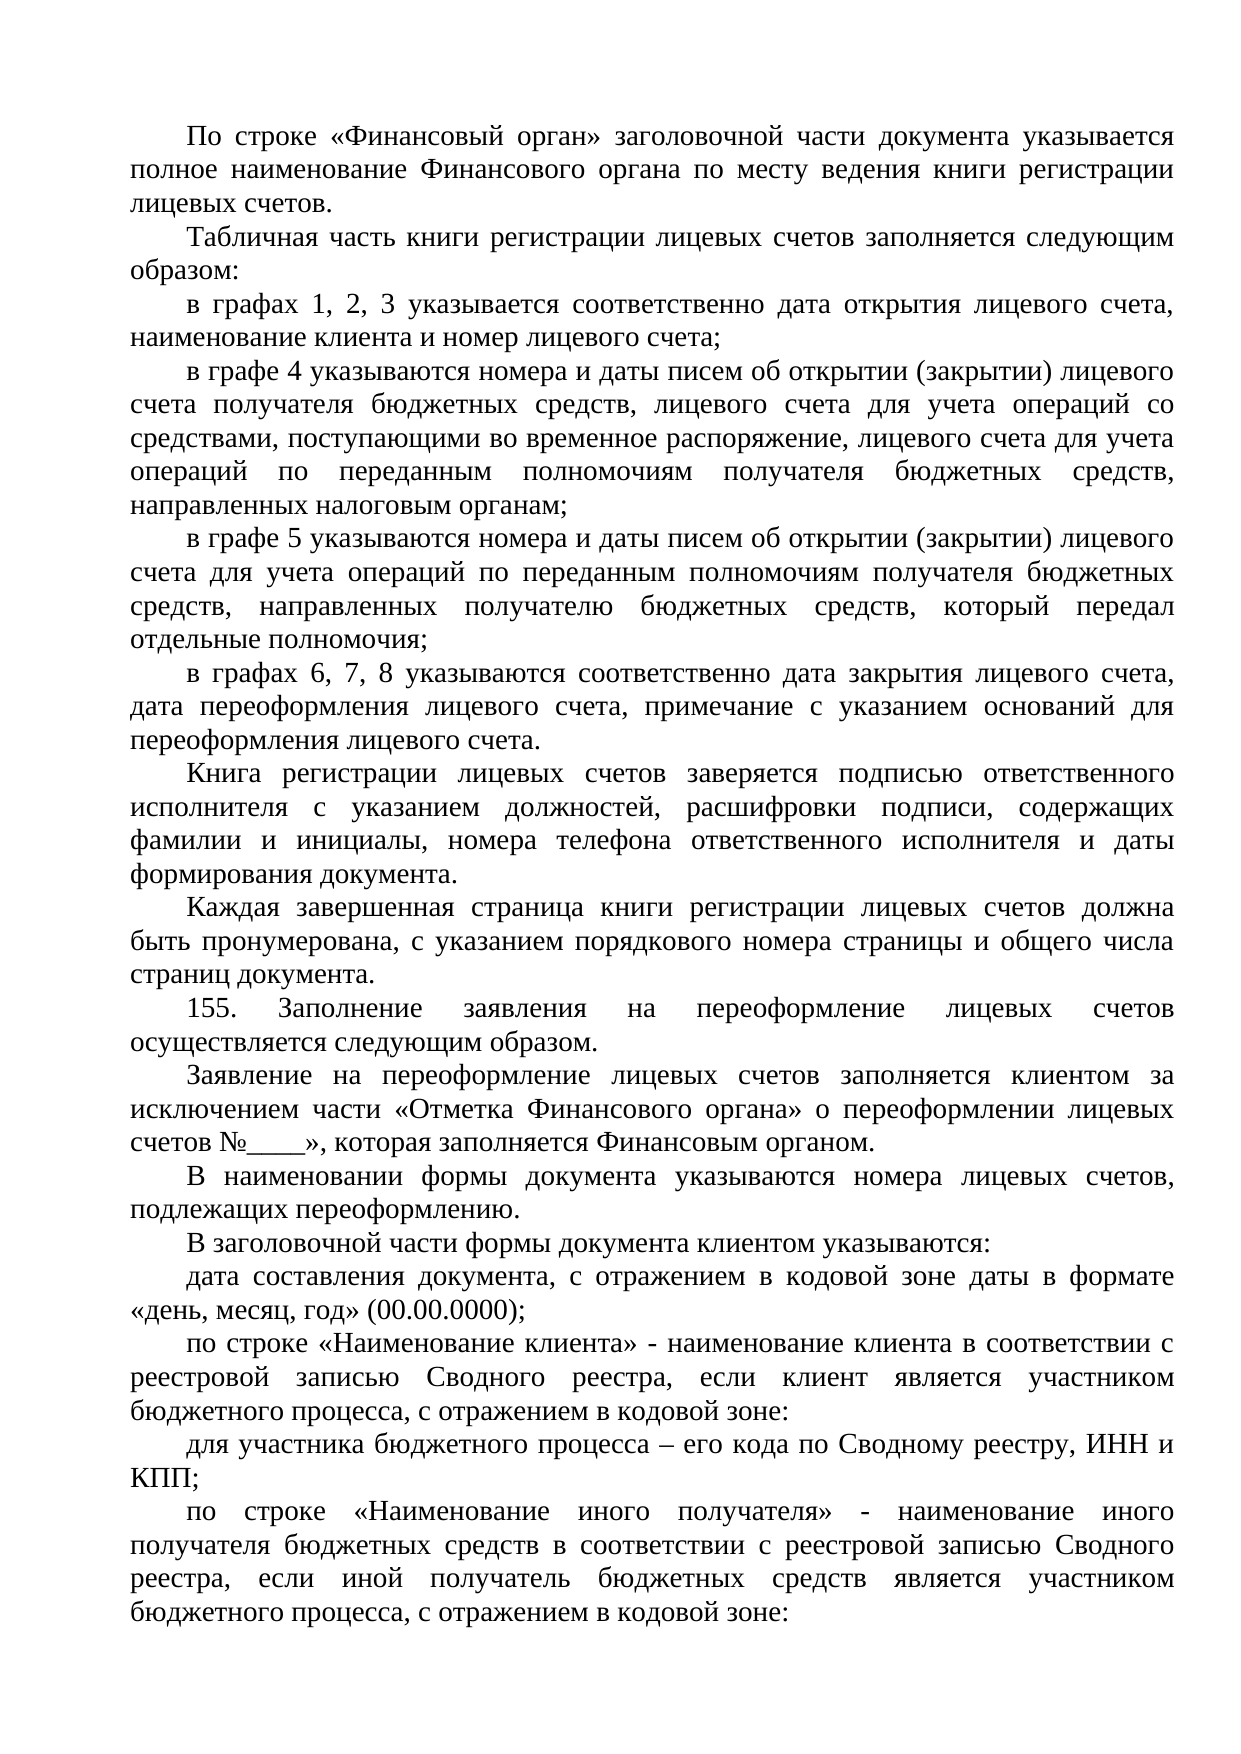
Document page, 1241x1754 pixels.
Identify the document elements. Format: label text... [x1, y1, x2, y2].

text В наименовании формы документа указываются номера лицевых счетов, подлежащих переоформлению. [130, 1158, 1175, 1225]
text по строке «Наименование иного получателя» - наименование иного получателя бюджетных средств в соответствии с реестровой записью Сводного реестра, если иной получатель бюджетных средств является участником бюджетного процесса, с отражением в кодовой зоне: [130, 1493, 1175, 1627]
text для участника бюджетного процесса – его кода по Сводному реестру, ИНН и КПП; [130, 1426, 1175, 1493]
text Книга регистрации лицевых счетов заверяется подписью ответственного исполнителя с указанием должностей, расшифровки подписи, содержащих фамилии и инициалы, номера телефона ответственного исполнителя и даты формирования документа. [130, 755, 1175, 889]
text в графах 1, 2, 3 указывается соответственно дата открытия лицевого счета, наименование клиента и номер лицевого счета; [130, 286, 1175, 353]
text 155. Заполнение заявления на переоформление лицевых счетов осуществляется следующим образом. [130, 990, 1175, 1057]
text По строке «Финансовый орган» заголовочной части документа указывается полное наименование Финансового органа по месту ведения книги регистрации лицевых счетов. [130, 118, 1175, 219]
text в графах 6, 7, 8 указываются соответственно дата закрытия лицевого счета, дата переоформления лицевого счета, примечание с указанием оснований для переоформления лицевого счета. [130, 655, 1175, 755]
text Каждая завершенная страница книги регистрации лицевых счетов должна быть пронумерована, с указанием порядкового номера страницы и общего числа страниц документа. [130, 889, 1175, 990]
text Табличная часть книги регистрации лицевых счетов заполняется следующим образом: [130, 219, 1175, 286]
text дата составления документа, с отражением в кодовой зоне даты в формате «день, месяц, год» (00.00.0000); [130, 1258, 1175, 1326]
text Заявление на переоформление лицевых счетов заполняется клиентом за исключением части «Отметка Финансового органа» о переоформлении лицевых счетов №____», которая заполняется Финансовым органом. [130, 1057, 1175, 1158]
text в графе 5 указываются номера и даты писем об открытии (закрытии) лицевого счета для учета операций по переданным полномочиям получателя бюджетных средств, направленных получателю бюджетных средств, который передал отдельные полномочия; [130, 521, 1175, 655]
text в графе 4 указываются номера и даты писем об открытии (закрытии) лицевого счета получателя бюджетных средств, лицевого счета для учета операций со средствами, поступающими во временное распоряжение, лицевого счета для учета операций по переданным полномочиям получателя бюджетных средств, направленных налоговым органам; [130, 353, 1175, 521]
text В заголовочной части формы документа клиентом указываются: [130, 1225, 1175, 1258]
text по строке «Наименование клиента» - наименование клиента в соответствии с реестровой записью Сводного реестра, если клиент является участником бюджетного процесса, с отражением в кодовой зоне: [130, 1326, 1175, 1426]
